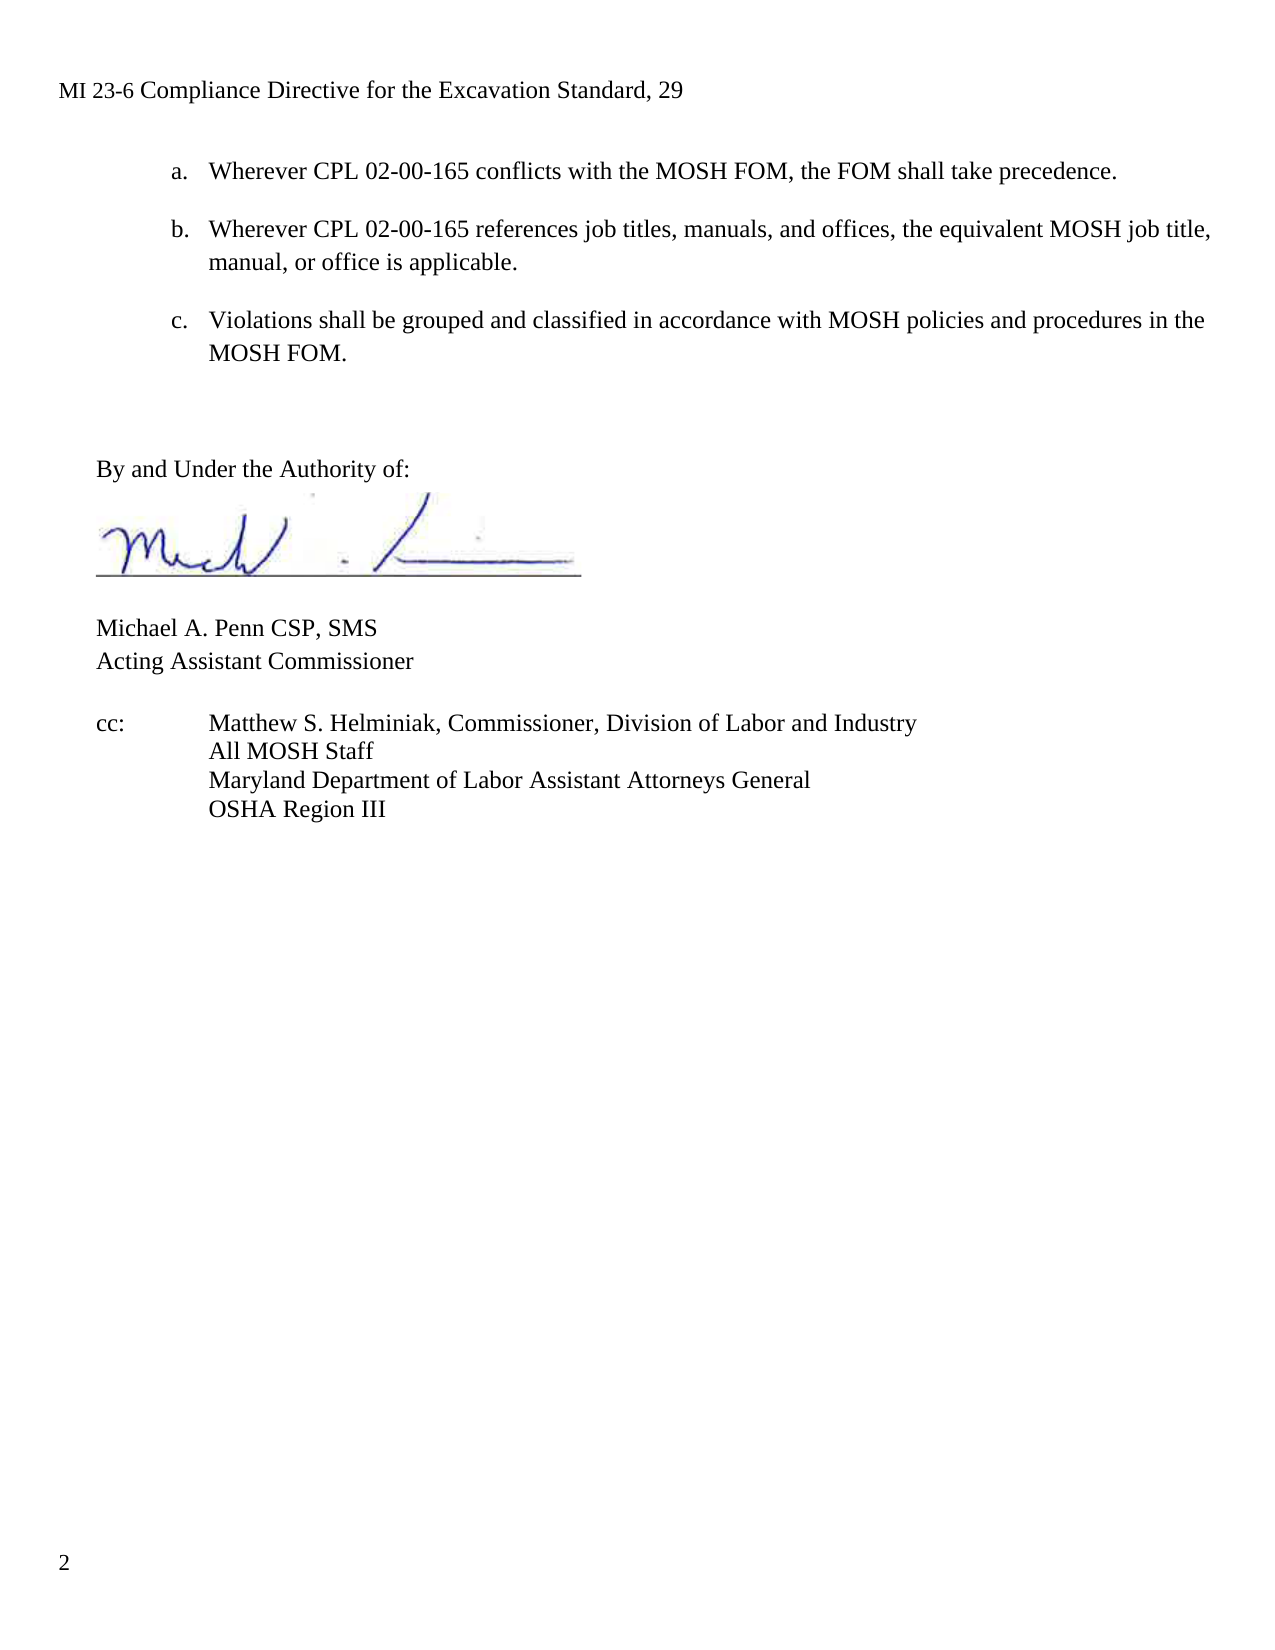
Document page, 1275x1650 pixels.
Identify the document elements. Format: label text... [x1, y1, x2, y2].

text cc: Matthew S. Helminiak, Commissioner, Division of Labor and Industry [96, 708, 1231, 736]
text Michael A. Penn CSP, SMS [96, 613, 1231, 642]
list Wherever CPL 02-00-165 conflicts with the MOSH FOM, the FOM shall take precedence. [171, 156, 1231, 185]
list Violations shall be grouped and classified in accordance with MOSH policies and procedures in the MOSH FOM. [171, 305, 1231, 367]
text All MOSH Staff [133, 736, 1231, 765]
text By and Under the Authority of: [96, 454, 1231, 483]
text Maryland Department of Labor Assistant Attorneys General [133, 765, 1231, 794]
text OSHA Region III [208, 794, 1231, 823]
text Acting Assistant Commissioner [96, 646, 1231, 675]
list Wherever CPL 02-00-165 references job titles, manuals, and offices, the equivalent MOSH job title, manual, or office is applicable. [171, 214, 1231, 276]
